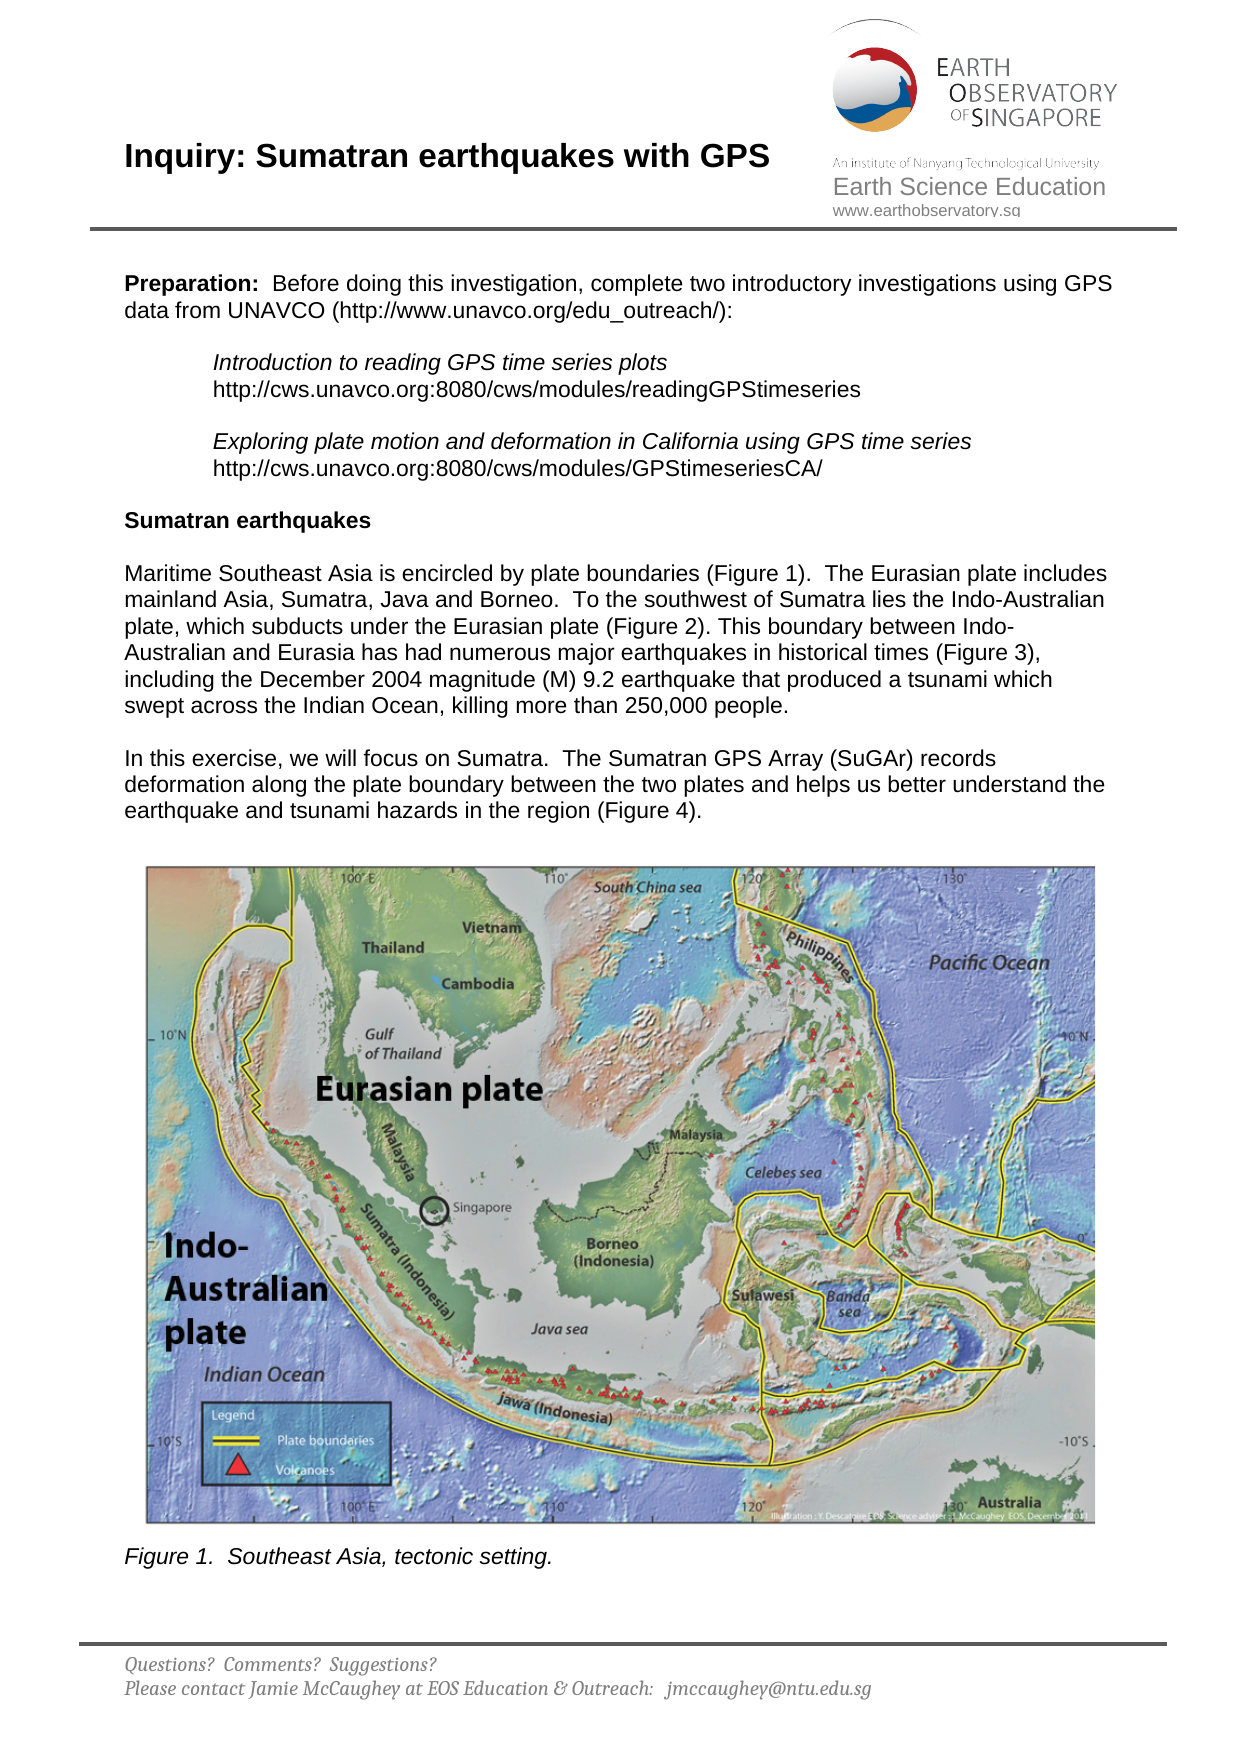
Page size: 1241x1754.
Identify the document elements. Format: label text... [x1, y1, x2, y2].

text http://cws.unavco.org:8080/cws/modules/GPStimeseriesCA/ [213, 455, 1116, 481]
text Sumatran earthquakes [124, 507, 1116, 534]
text Inquiry: Sumatran earthquakes with GPS [124, 136, 809, 174]
text http://cws.unavco.org:8080/cws/modules/readingGPStimeseries [213, 376, 1116, 402]
text Figure 1. Southeast Asia, tectonic setting. [124, 1543, 1116, 1569]
text Introduction to reading GPS time series plots [213, 349, 1116, 376]
picture [124, 850, 1096, 1543]
text Preparation: Before doing this investigation, complete two introductory investigations using GPS data from UNAVCO (http://www.unavco.org/edu_outreach/): [124, 270, 1116, 323]
picture [809, 11, 1133, 179]
text In this exercise, we will focus on Sumatra. The Sumatran GPS Array (SuGAr) records deformation along the plate boundary between the two plates and helps us better understand the earthquake and tsunami hazards in the region (Figure 4). [124, 744, 1116, 824]
text Maritime Southeast Asia is encircled by plate boundaries (Figure 1). The Eurasian plate includes mainland Asia, Sumatra, Java and Borneo. To the southwest of Sumatra lies the Indo-Australian plate, which subducts under the Eurasian plate (Figure 2). This boundary between Indo-Australian and Eurasia has had numerous major earthquakes in historical times (Figure 3), including the December 2004 magnitude (M) 9.2 earthquake that produced a tsunami which swept across the Indian Ocean, killing more than 250,000 people. [124, 560, 1116, 718]
text Exploring plate motion and deformation in California using GPS time series [213, 428, 1116, 455]
